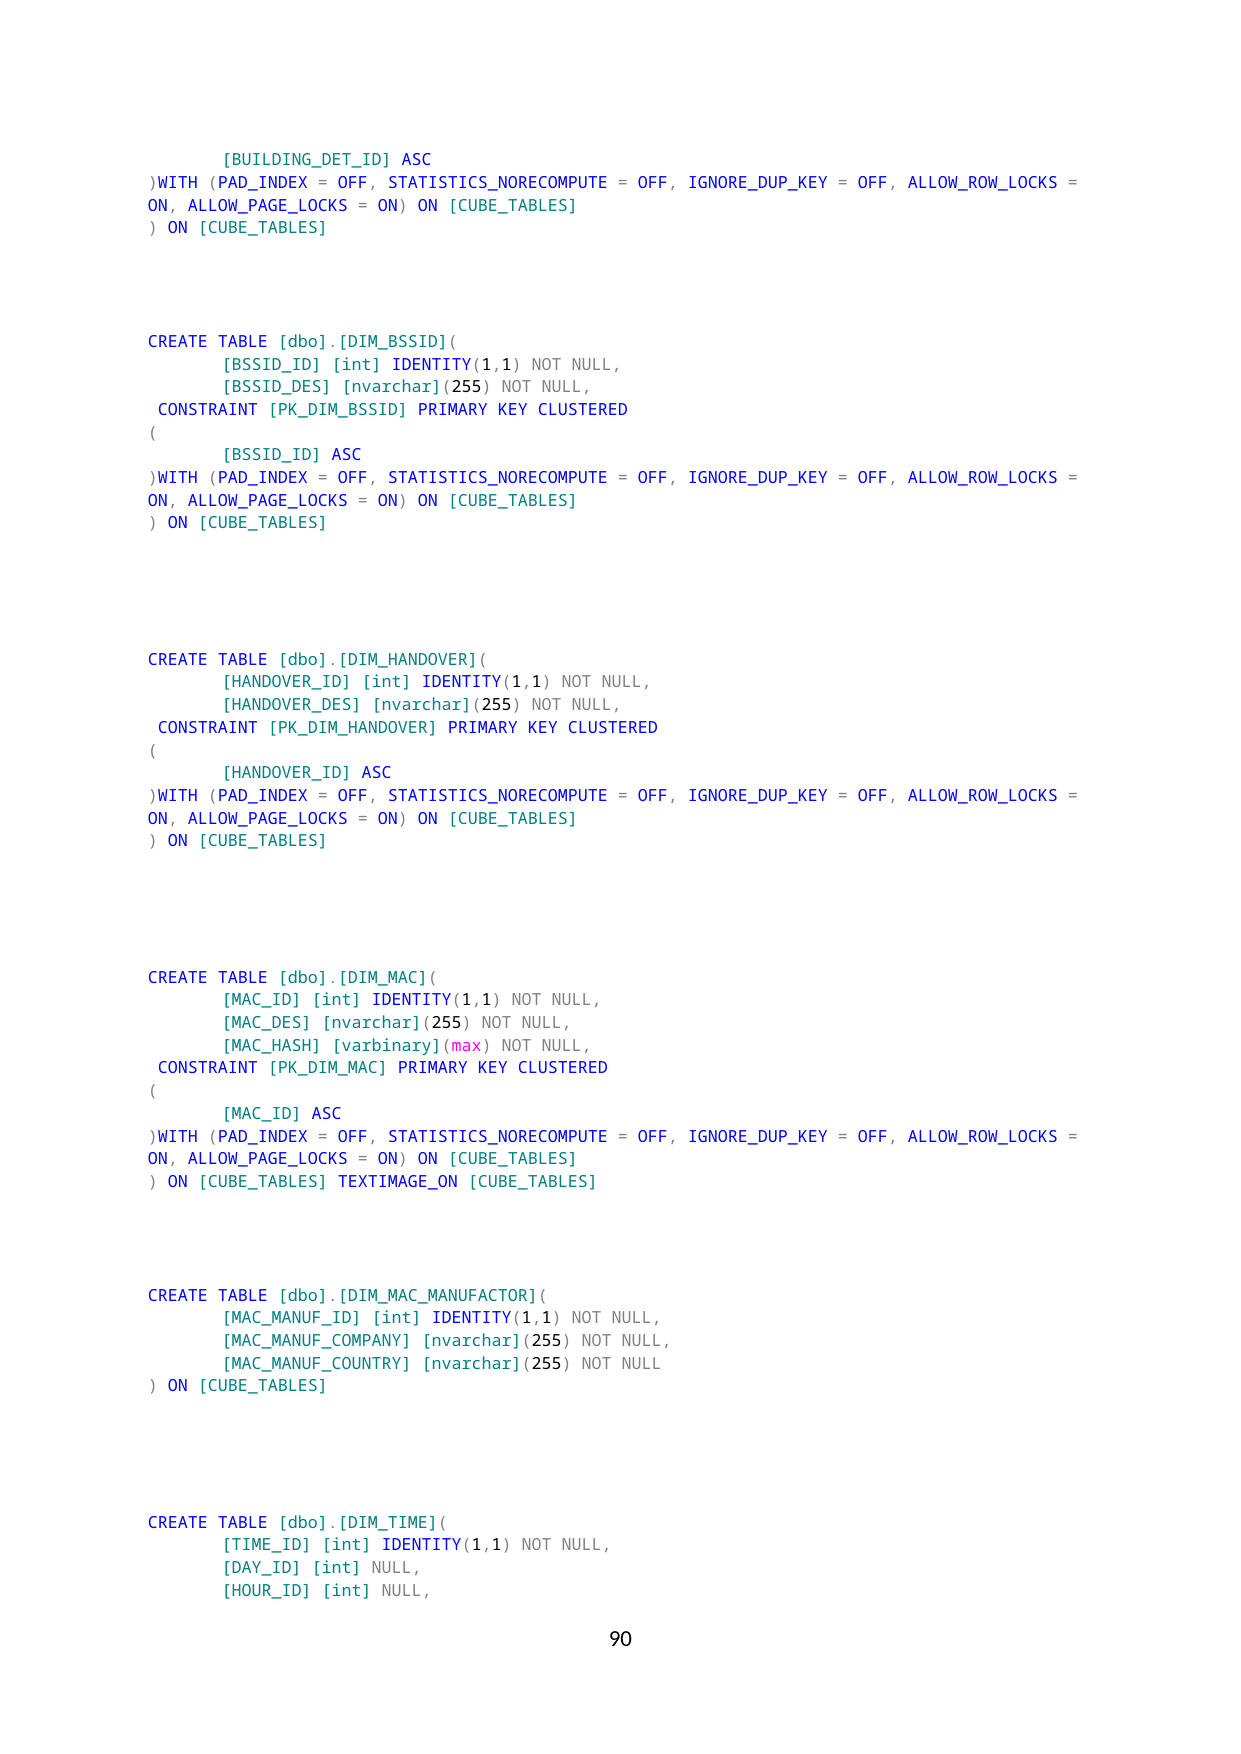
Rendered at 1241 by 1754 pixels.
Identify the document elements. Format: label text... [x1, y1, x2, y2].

text [MAC_MANUF_ID] [int] IDENTITY(1,1) NOT NULL, [148, 1306, 1092, 1328]
text ) ON [CUBE_TABLES] [148, 511, 1092, 534]
text )WITH (PAD_INDEX = OFF, STATISTICS_NORECOMPUTE = OFF, IGNORE_DUP_KEY = OFF, ALLOW_ROW_LOCKS = ON, ALLOW_PAGE_LOCKS = ON) ON [CUBE_TABLES] [148, 783, 1092, 829]
text )WITH (PAD_INDEX = OFF, STATISTICS_NORECOMPUTE = OFF, IGNORE_DUP_KEY = OFF, ALLOW_ROW_LOCKS = ON, ALLOW_PAGE_LOCKS = ON) ON [CUBE_TABLES] [148, 170, 1092, 216]
text ( [148, 1079, 1092, 1101]
text [MAC_MANUF_COUNTRY] [nvarchar](255) NOT NULL [148, 1351, 1092, 1374]
text [MAC_DES] [nvarchar](255) NOT NULL, [148, 1011, 1092, 1033]
text [MAC_ID] ASC [148, 1101, 1092, 1124]
text [DAY_ID] [int] NULL, [148, 1556, 1092, 1578]
text ) ON [CUBE_TABLES] [148, 829, 1092, 852]
text ) ON [CUBE_TABLES] TEXTIMAGE_ON [CUBE_TABLES] [148, 1169, 1092, 1192]
text )WITH (PAD_INDEX = OFF, STATISTICS_NORECOMPUTE = OFF, IGNORE_DUP_KEY = OFF, ALLOW_ROW_LOCKS = ON, ALLOW_PAGE_LOCKS = ON) ON [CUBE_TABLES] [148, 1124, 1092, 1169]
text CONSTRAINT [PK_DIM_HANDOVER] PRIMARY KEY CLUSTERED [148, 715, 1092, 738]
text CREATE TABLE [dbo].[DIM_TIME]( [148, 1510, 1092, 1533]
text CONSTRAINT [PK_DIM_BSSID] PRIMARY KEY CLUSTERED [148, 397, 1092, 420]
text CREATE TABLE [dbo].[DIM_HANDOVER]( [148, 647, 1092, 670]
text [HANDOVER_ID] ASC [148, 761, 1092, 783]
text [MAC_MANUF_COMPANY] [nvarchar](255) NOT NULL, [148, 1328, 1092, 1351]
text [BUILDING_DET_ID] ASC [148, 148, 1092, 170]
text [HANDOVER_DES] [nvarchar](255) NOT NULL, [148, 693, 1092, 715]
text ) ON [CUBE_TABLES] [148, 1374, 1092, 1397]
text [HOUR_ID] [int] NULL, [148, 1578, 1092, 1601]
text CREATE TABLE [dbo].[DIM_MAC]( [148, 965, 1092, 988]
text [BSSID_ID] ASC [148, 443, 1092, 466]
text [HANDOVER_ID] [int] IDENTITY(1,1) NOT NULL, [148, 670, 1092, 693]
text [MAC_ID] [int] IDENTITY(1,1) NOT NULL, [148, 988, 1092, 1011]
text ( [148, 420, 1092, 443]
text [TIME_ID] [int] IDENTITY(1,1) NOT NULL, [148, 1533, 1092, 1556]
text CREATE TABLE [dbo].[DIM_MAC_MANUFACTOR]( [148, 1283, 1092, 1306]
text ( [148, 738, 1092, 761]
text ) ON [CUBE_TABLES] [148, 216, 1092, 238]
text )WITH (PAD_INDEX = OFF, STATISTICS_NORECOMPUTE = OFF, IGNORE_DUP_KEY = OFF, ALLOW_ROW_LOCKS = ON, ALLOW_PAGE_LOCKS = ON) ON [CUBE_TABLES] [148, 466, 1092, 511]
text [BSSID_ID] [int] IDENTITY(1,1) NOT NULL, [148, 352, 1092, 375]
text [BSSID_DES] [nvarchar](255) NOT NULL, [148, 375, 1092, 397]
text [MAC_HASH] [varbinary](max) NOT NULL, [148, 1033, 1092, 1056]
text CONSTRAINT [PK_DIM_MAC] PRIMARY KEY CLUSTERED [148, 1056, 1092, 1079]
text CREATE TABLE [dbo].[DIM_BSSID]( [148, 329, 1092, 352]
